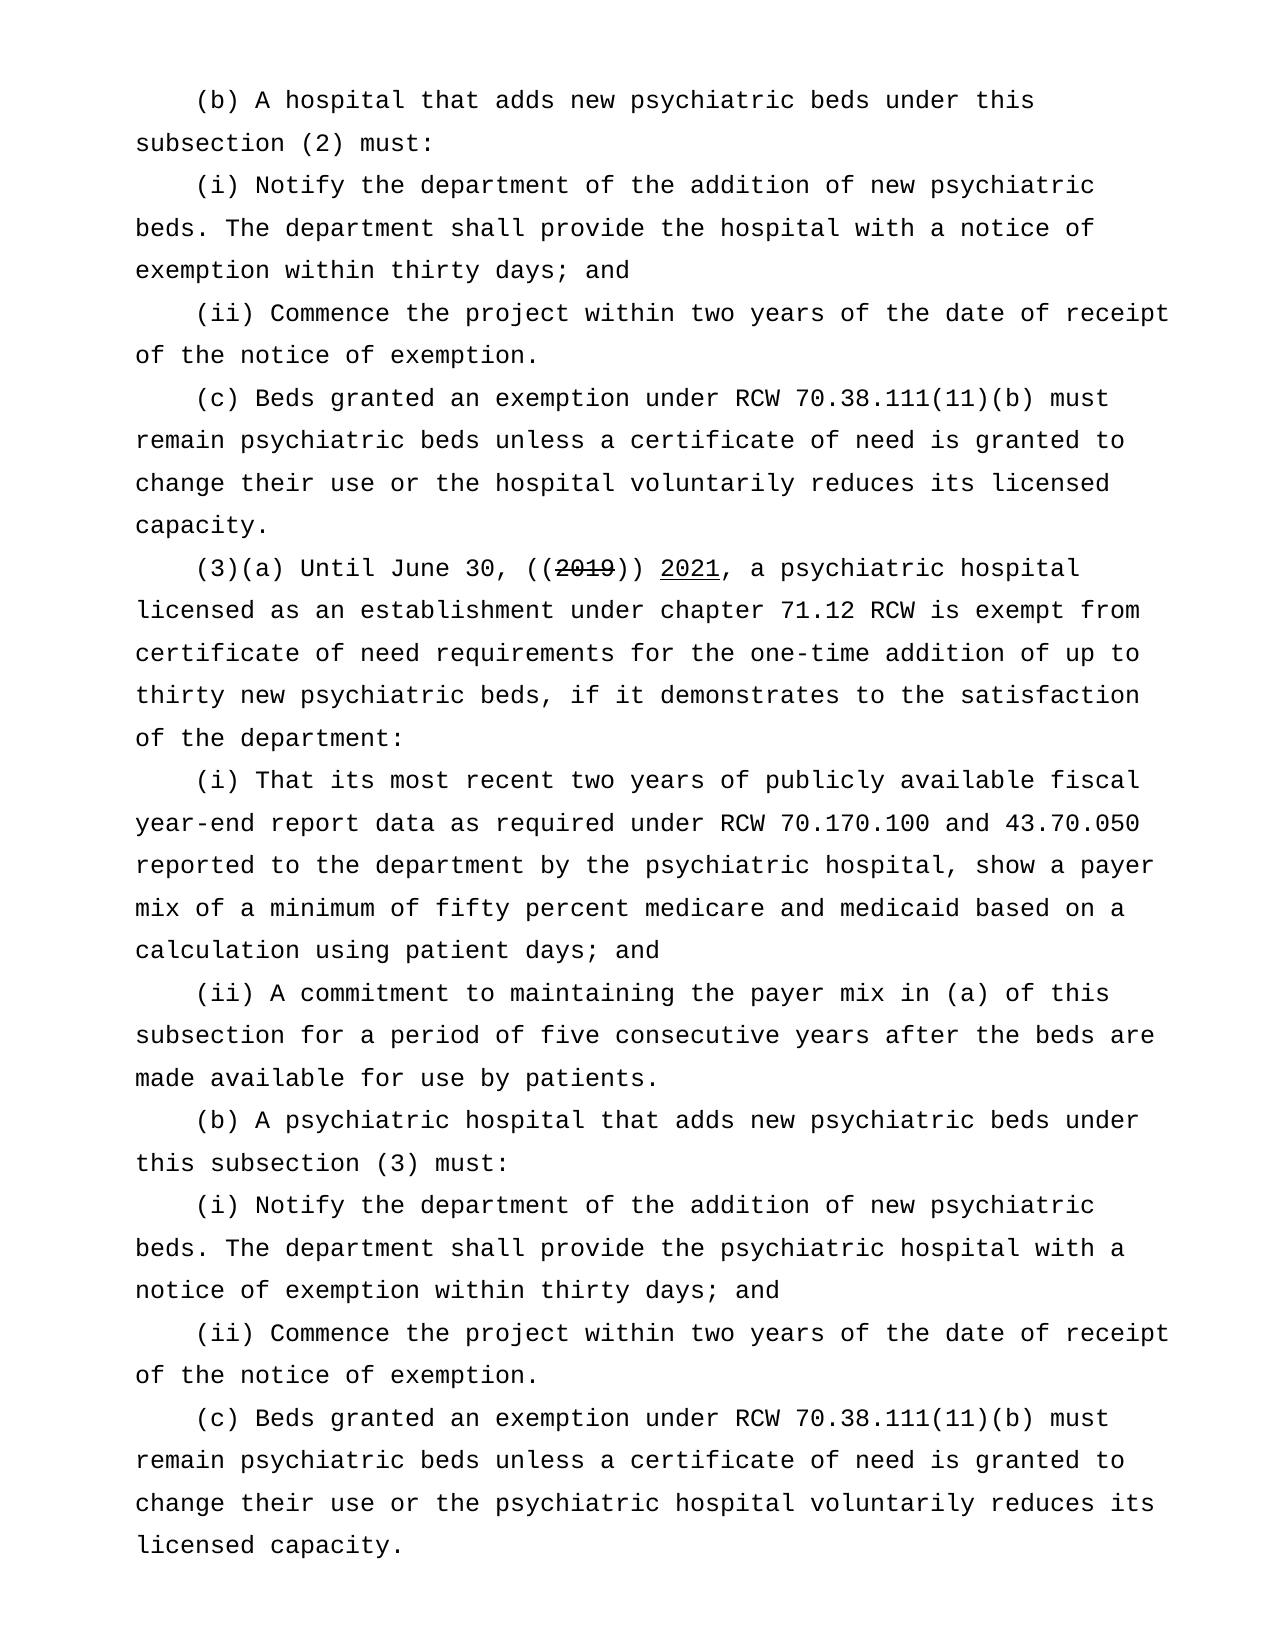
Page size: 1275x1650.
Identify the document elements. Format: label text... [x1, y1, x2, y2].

text (ii) A commitment to maintaining the payer mix in (a) of this subsection for a period of five consecutive years after the beds are made available for use by patients. [135, 967, 1170, 1095]
text (c) Beds granted an exemption under RCW 70.38.111(11)(b) must remain psychiatric beds unless a certificate of need is granted to change their use or the psychiatric hospital voluntarily reduces its licensed capacity. [135, 1392, 1170, 1562]
text (3)(a) Until June 30, ((2019)) 2021, a psychiatric hospital licensed as an establishment under chapter 71.12 RCW is exempt from certificate of need requirements for the one-time addition of up to thirty new psychiatric beds, if it demonstrates to the satisfaction of the department: [135, 542, 1170, 755]
text (i) That its most recent two years of publicly available fiscal year-end report data as required under RCW 70.170.100 and 43.70.050 reported to the department by the psychiatric hospital, show a payer mix of a minimum of fifty percent medicare and medicaid based on a calculation using patient days; and [135, 755, 1170, 967]
text (c) Beds granted an exemption under RCW 70.38.111(11)(b) must remain psychiatric beds unless a certificate of need is granted to change their use or the hospital voluntarily reduces its licensed capacity. [135, 372, 1170, 542]
text (b) A psychiatric hospital that adds new psychiatric beds under this subsection (3) must: [135, 1095, 1170, 1180]
text (i) Notify the department of the addition of new psychiatric beds. The department shall provide the psychiatric hospital with a notice of exemption within thirty days; and [135, 1180, 1170, 1307]
text (ii) Commence the project within two years of the date of receipt of the notice of exemption. [135, 1307, 1170, 1392]
text (i) Notify the department of the addition of new psychiatric beds. The department shall provide the hospital with a notice of exemption within thirty days; and [135, 160, 1170, 287]
text (ii) Commence the project within two years of the date of receipt of the notice of exemption. [135, 287, 1170, 372]
text (b) A hospital that adds new psychiatric beds under this subsection (2) must: [135, 75, 1170, 160]
